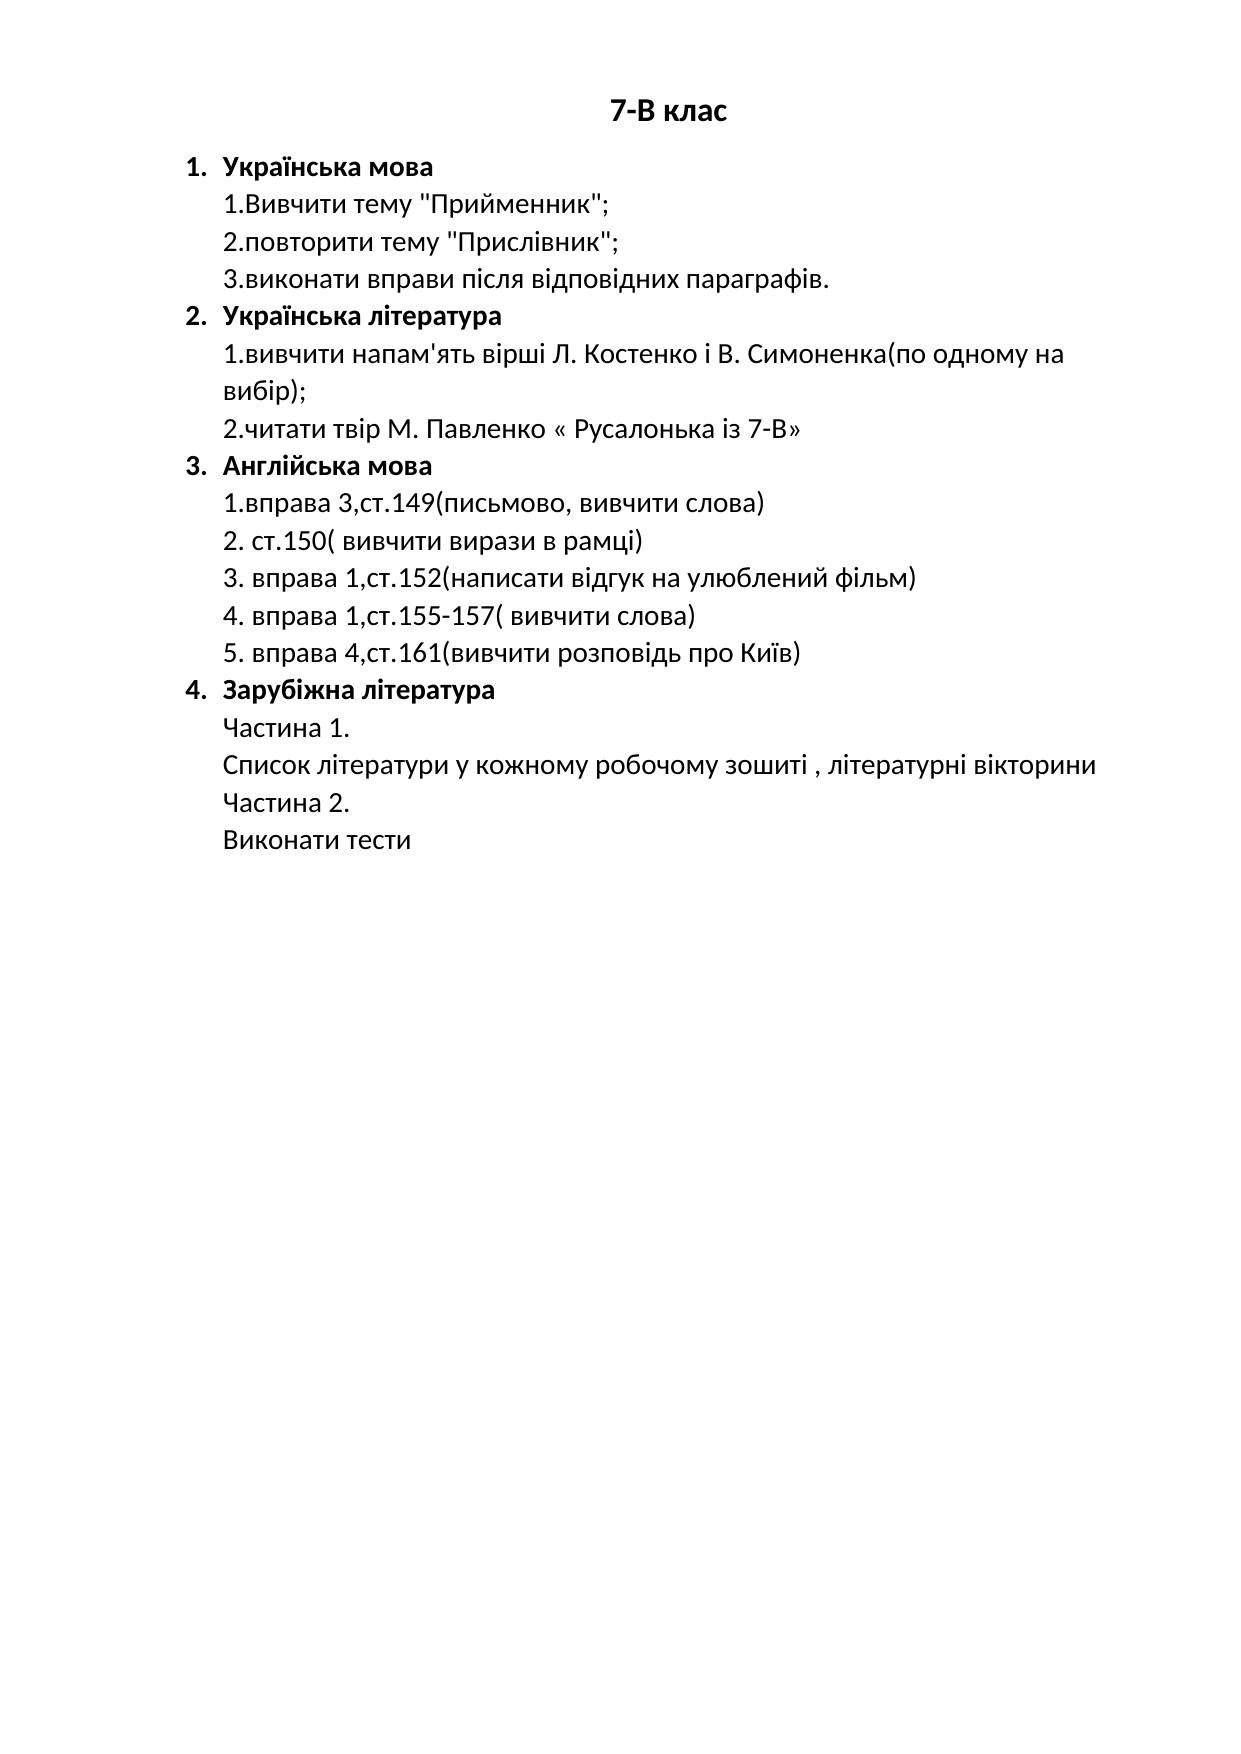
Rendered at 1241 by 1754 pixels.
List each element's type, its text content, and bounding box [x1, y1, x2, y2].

list Зарубіжна література [185, 671, 1152, 707]
list Українська література [185, 297, 1152, 333]
list Англійська мова [185, 447, 1152, 483]
list 1.Вивчити тему "Прийменник"; [223, 185, 1152, 221]
list 2.читати твір М. Павленко « Русалонька із 7-В» [223, 410, 1152, 445]
list 3.виконати вправи після відповідних параграфів. [223, 260, 1152, 296]
list 1.вправа 3,ст.149(письмово, вивчити слова) [223, 484, 1152, 520]
list 5. вправа 4,ст.161(вивчити розповідь про Київ) [223, 634, 1152, 670]
list Виконати тести [223, 821, 1152, 857]
list 2.повторити тему "Прислівник"; [223, 223, 1152, 258]
list 1.вивчити напам'ять вірші Л. Костенко і В. Симоненка(по одному на вибір); [223, 335, 1152, 408]
text 7-В клас [185, 88, 1152, 129]
list 4. вправа 1,ст.155-157( вивчити слова) [223, 597, 1152, 632]
list Частина 2. [223, 784, 1152, 819]
list Українська мова [185, 148, 1152, 183]
list Частина 1. [223, 709, 1152, 744]
list 3. вправа 1,ст.152(написати відгук на улюблений фільм) [223, 559, 1152, 595]
list 2. ст.150( вивчити вирази в рамці) [223, 522, 1152, 557]
list Список літератури у кожному робочому зошиті , літературні вікторини [223, 746, 1152, 782]
